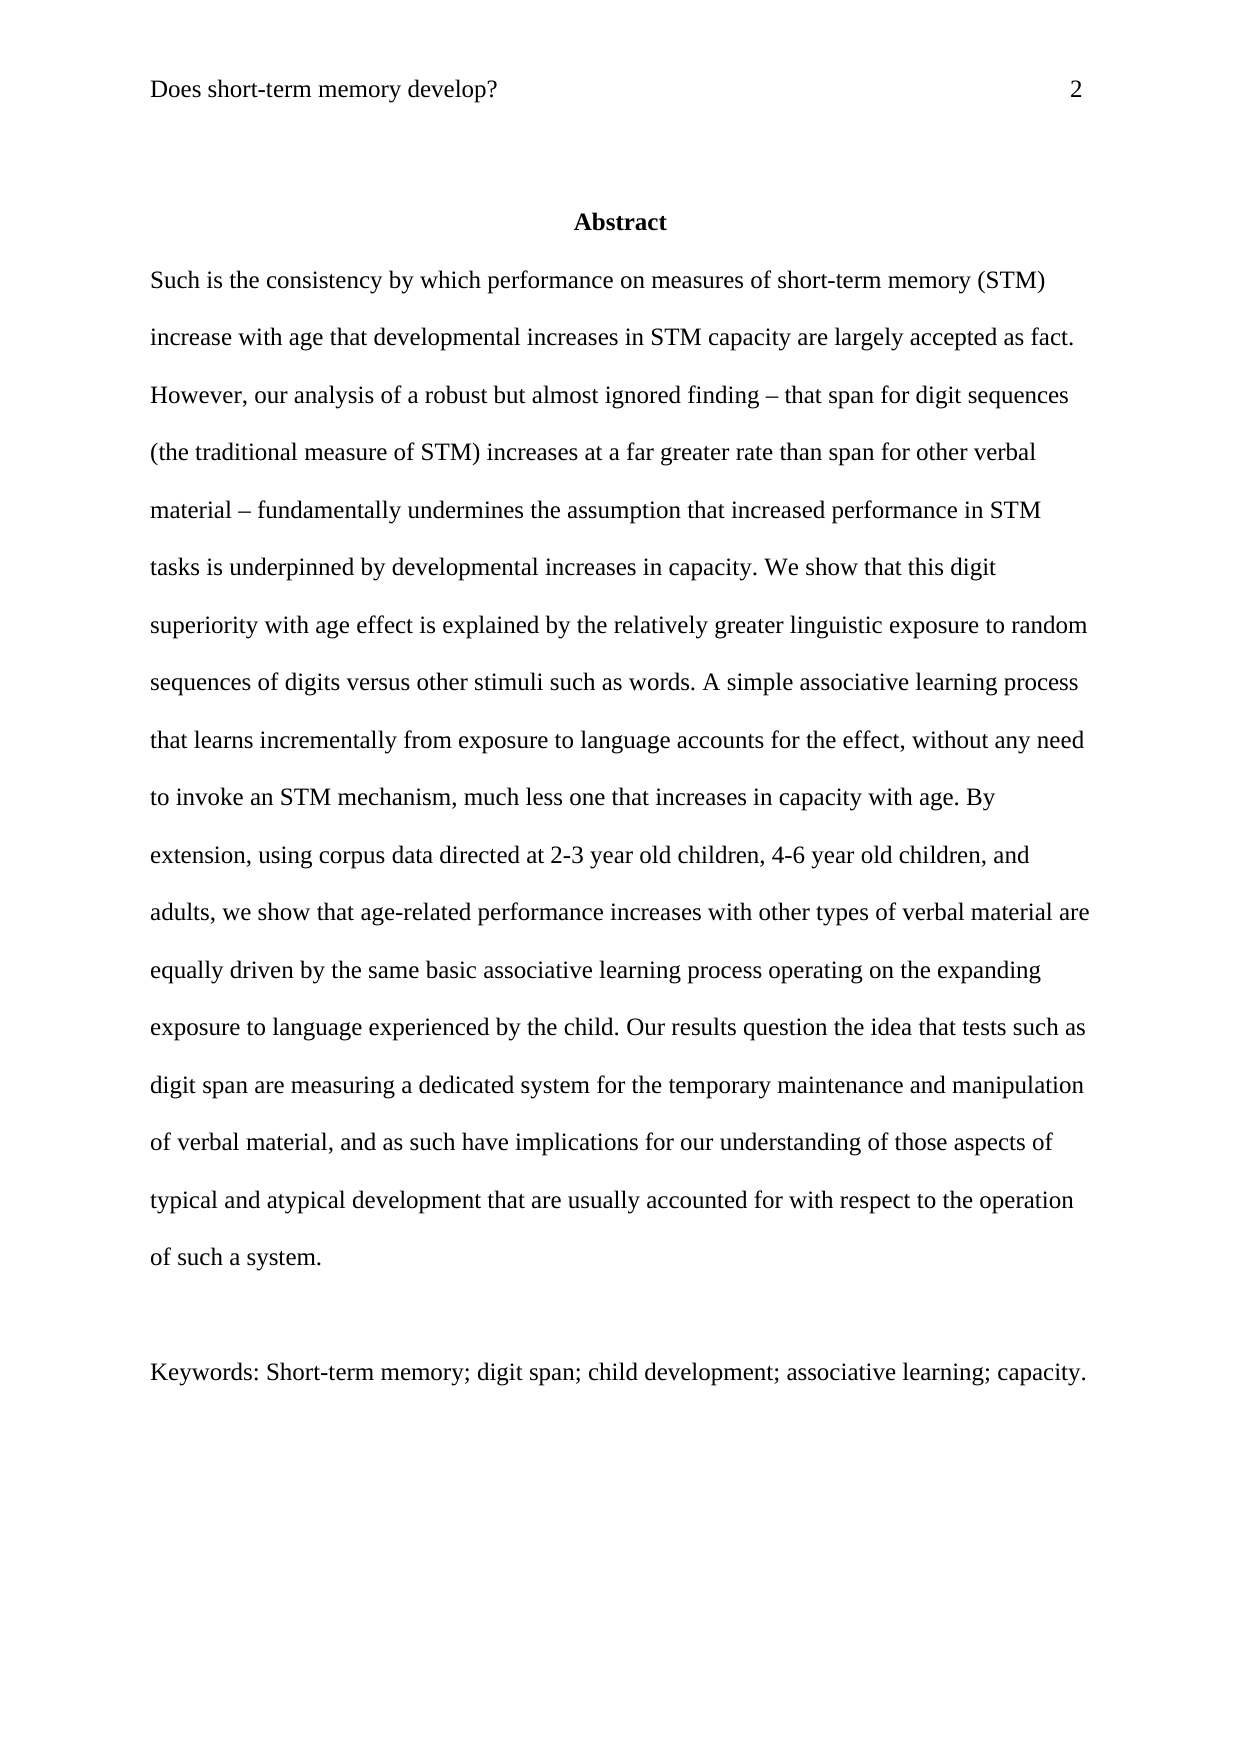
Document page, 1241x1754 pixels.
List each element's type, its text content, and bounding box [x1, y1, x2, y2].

text Keywords: Short-term memory; digit span; child development; associative learning; capacity. [150, 1357, 1090, 1386]
text Such is the consistency by which performance on measures of short-term memory (STM) increase with age that developmental increases in STM capacity are largely accepted as fact. However, our analysis of a robust but almost ignored finding – that span for digit sequences (the traditional measure of STM) increases at a far greater rate than span for other verbal material – fundamentally undermines the assumption that increased performance in STM tasks is underpinned by developmental increases in capacity. We show that this digit superiority with age effect is explained by the relatively greater linguistic exposure to random sequences of digits versus other stimuli such as words. A simple associative learning process that learns incrementally from exposure to language accounts for the effect, without any need to invoke an STM mechanism, much less one that increases in capacity with age. By extension, using corpus data directed at 2-3 year old children, 4-6 year old children, and adults, we show that age-related performance increases with other types of verbal material are equally driven by the same basic associative learning process operating on the expanding exposure to language experienced by the child. Our results question the idea that tests such as digit span are measuring a dedicated system for the temporary maintenance and manipulation of verbal material, and as such have implications for our understanding of those aspects of typical and atypical development that are usually accounted for with respect to the operation of such a system. [150, 265, 1090, 1271]
text Abstract [150, 207, 1090, 236]
